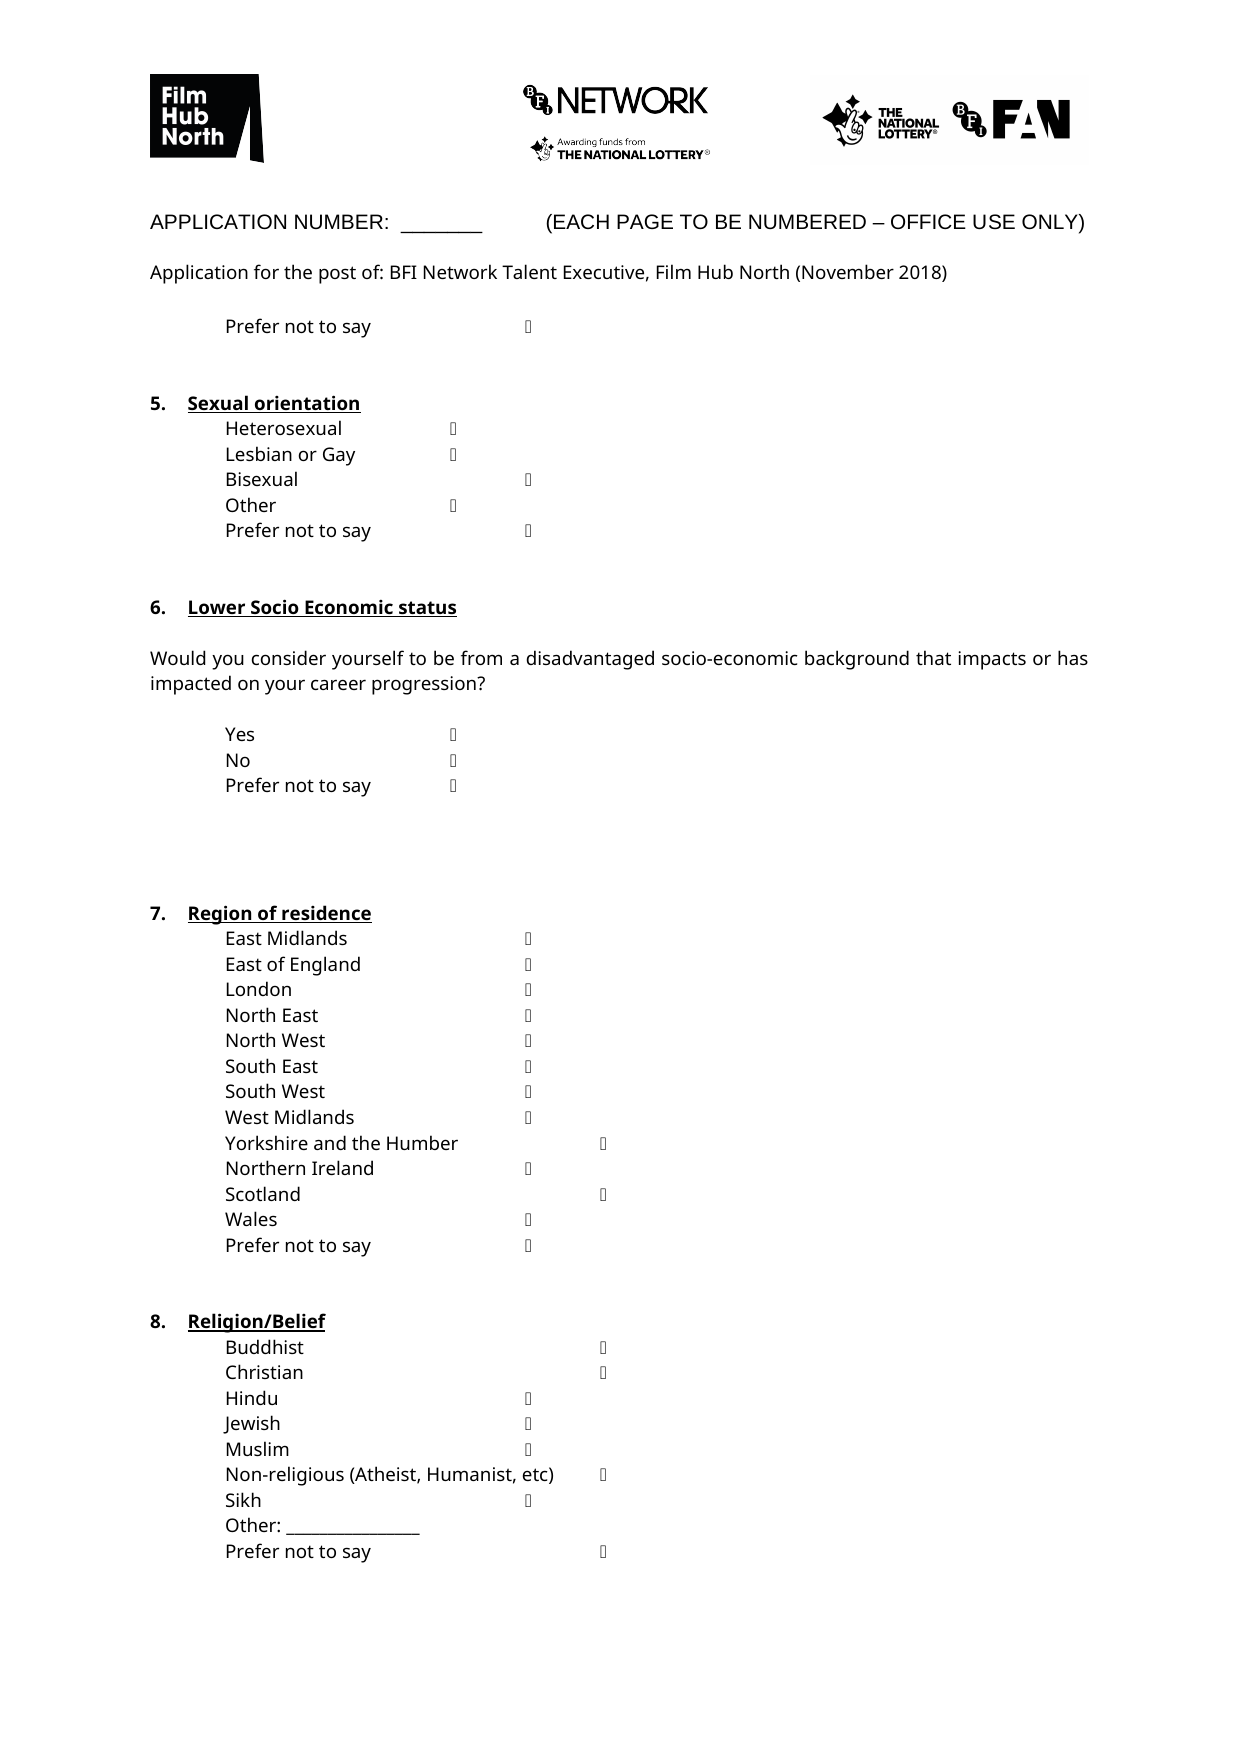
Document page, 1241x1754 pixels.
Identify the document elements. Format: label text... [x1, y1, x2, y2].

list North East [225, 1002, 1090, 1028]
list Wales [225, 1206, 1090, 1232]
text Jewish [225, 1411, 1090, 1436]
list East Midlands [225, 926, 1090, 951]
list Yorkshire and the Humber [225, 1130, 1090, 1155]
list South West [225, 1079, 1090, 1104]
text Yes [150, 722, 1090, 747]
text Prefer not to say [150, 1538, 1090, 1564]
list London [225, 977, 1090, 1002]
text No [150, 747, 1090, 773]
list West Midlands [225, 1104, 1090, 1130]
list Lesbian or Gay [225, 441, 1090, 466]
text Non-religious (Atheist, Humanist, etc) [150, 1462, 1090, 1487]
list Region of residence [150, 900, 1090, 926]
text Other: ________________ [150, 1513, 1090, 1538]
text Sikh [150, 1487, 1090, 1513]
list Sexual orientation [150, 390, 1090, 415]
text Hindu [225, 1385, 1090, 1411]
list South East [225, 1053, 1090, 1079]
list Heterosexual [225, 415, 1090, 441]
list North West [225, 1028, 1090, 1053]
list Bisexual [225, 466, 1090, 492]
picture [518, 80, 721, 169]
list Prefer not to say [225, 1232, 1090, 1257]
list East of England [225, 951, 1090, 977]
text Muslim [150, 1436, 1090, 1462]
text Christian [225, 1359, 1090, 1385]
list Scotland [225, 1181, 1090, 1206]
list Other [225, 492, 1090, 517]
picture [150, 74, 264, 163]
text Would you consider yourself to be from a disadvantaged socio-economic background that impacts or has impacted on your career progression? [150, 645, 1090, 696]
list Lower Socio Economic status [150, 594, 1090, 619]
list Prefer not to say [225, 313, 1090, 339]
text Buddhist [225, 1334, 1090, 1359]
text Prefer not to say [150, 773, 1090, 798]
list Prefer not to say [225, 517, 1090, 543]
list Religion/Belief [150, 1308, 1090, 1334]
list Northern Ireland [225, 1155, 1090, 1181]
picture [810, 75, 1089, 165]
